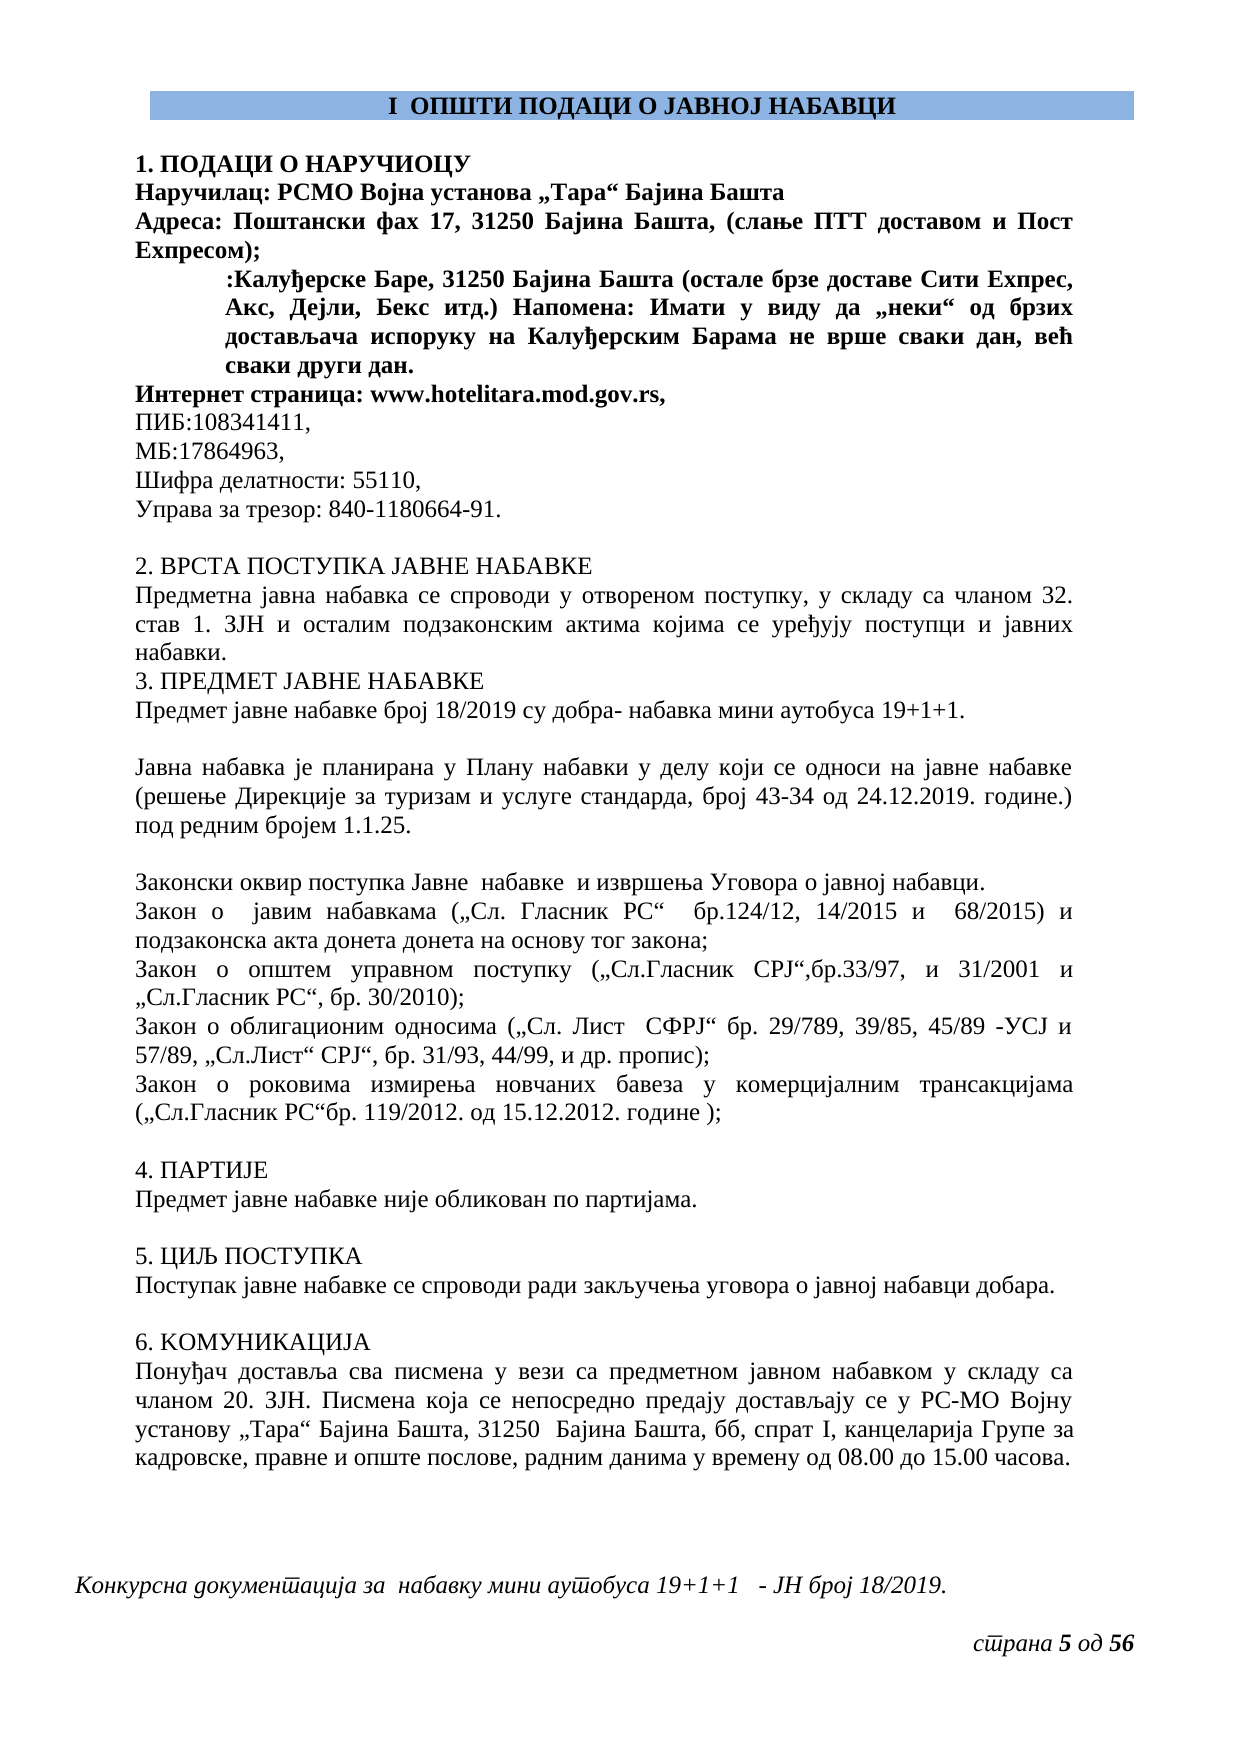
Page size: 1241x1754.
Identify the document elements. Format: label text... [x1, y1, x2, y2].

text Закон о јавим набавкама („Сл. Гласник РС“ бр.124/12, 14/2015 и 68/2015) и подзаконска акта донета донета на основу тог закона; [135, 896, 1074, 954]
text Управа за трезор: 840-1180664-91. [135, 494, 1074, 522]
text 3. ПРЕДМЕТ ЈАВНЕ НАБАВКЕ [135, 666, 1074, 695]
text Закон о роковима измирења новчаних бавеза у комерцијалним трансакцијама („Сл.Гласник РС“бр. 119/2012. од 15.12.2012. године ); [135, 1069, 1074, 1126]
text Јавна набавка је планирана у Плану набавки у делу који се односи на јавне набавке (решење Дирекције за туризам и услуге стандарда, број 43-34 од 24.12.2019. године.) под редним бројем 1.1.25. [135, 752, 1074, 839]
text 4. ПАРТИЈЕ [135, 1155, 1074, 1184]
text Поступак јавне набавке се спроводи ради закључења уговора о јавној набавци добара. [135, 1270, 1074, 1299]
text Наручилац: РСМО Војна установа „Тара“ Бајина Башта [135, 177, 1074, 206]
text Предмет јавне набавке број 18/2019 су добра- набавка мини аутобуса 19+1+1. [135, 695, 1074, 724]
text Закон о општем управном поступку („Сл.Гласник СРЈ“,бр.33/97, и 31/2001 и „Сл.Гласник РС“, бр. 30/2010); [135, 954, 1074, 1011]
text МБ:17864963, [135, 436, 1074, 465]
text 2. ВРСТА ПОСТУПКА ЈАВНЕ НАБАВКЕ [135, 551, 1074, 580]
text Интернет страница: www.hotelitara.mod.gov.rs, [135, 379, 1074, 407]
text Понуђач доставља сва писмена у вези са предметном јавном набавком у складу са чланом 20. ЗЈН. Писмена која се непосредно предају достављају се у РС-МО Војну установу „Тара“ Бајина Башта, 31250 Бајина Башта, бб, спрат I, канцеларија Групе за кадровске, правне и опште послове, радним данима у времену од 08.00 до 15.00 часова. [135, 1356, 1074, 1471]
text 1. ПОДАЦИ О НАРУЧИОЦУ [135, 149, 1074, 177]
text Шифра делатности: 55110, [135, 465, 1074, 494]
text ПИБ:108341411, [135, 407, 1074, 436]
text I ОПШТИ ПОДАЦИ О ЈАВНОЈ НАБАВЦИ [150, 91, 1134, 120]
text 5. ЦИЉ ПОСТУПКА [135, 1241, 1074, 1270]
text Законски оквир поступка Јавне набавке и извршења Уговора o јавној набавци. [135, 867, 1074, 896]
text Закон о облигационим односима („Сл. Лист СФРЈ“ бр. 29/789, 39/85, 45/89 -УСЈ и 57/89, „Сл.Лист“ СРЈ“, бр. 31/93, 44/99, и др. пропис); [135, 1011, 1074, 1069]
text Предметна јавна набавка се спроводи у отвореном поступку, у складу са чланом 32. став 1. ЗЈН и осталим подзаконским актима којима се уређују поступци и јавних набавки. [135, 580, 1074, 666]
text 6. KОМУНИКАЦИЈА [135, 1327, 1074, 1356]
text :Калуђерске Баре, 31250 Бајина Башта (остале брзе доставе Сити Ехпрес, Акс, Дејли, Бекс итд.) Напомена: Имати у виду да „неки“ од брзих достављача испоруку на Калуђерским Барама не врше сваки дан, већ сваки други дан. [225, 264, 1074, 379]
text Адреса: Поштански фах 17, 31250 Бајина Башта, (слање ПТТ доставом и Пост Ехпресом); [135, 206, 1074, 264]
text Предмет јавне набавкe није обликован по партијама. [135, 1184, 1074, 1212]
